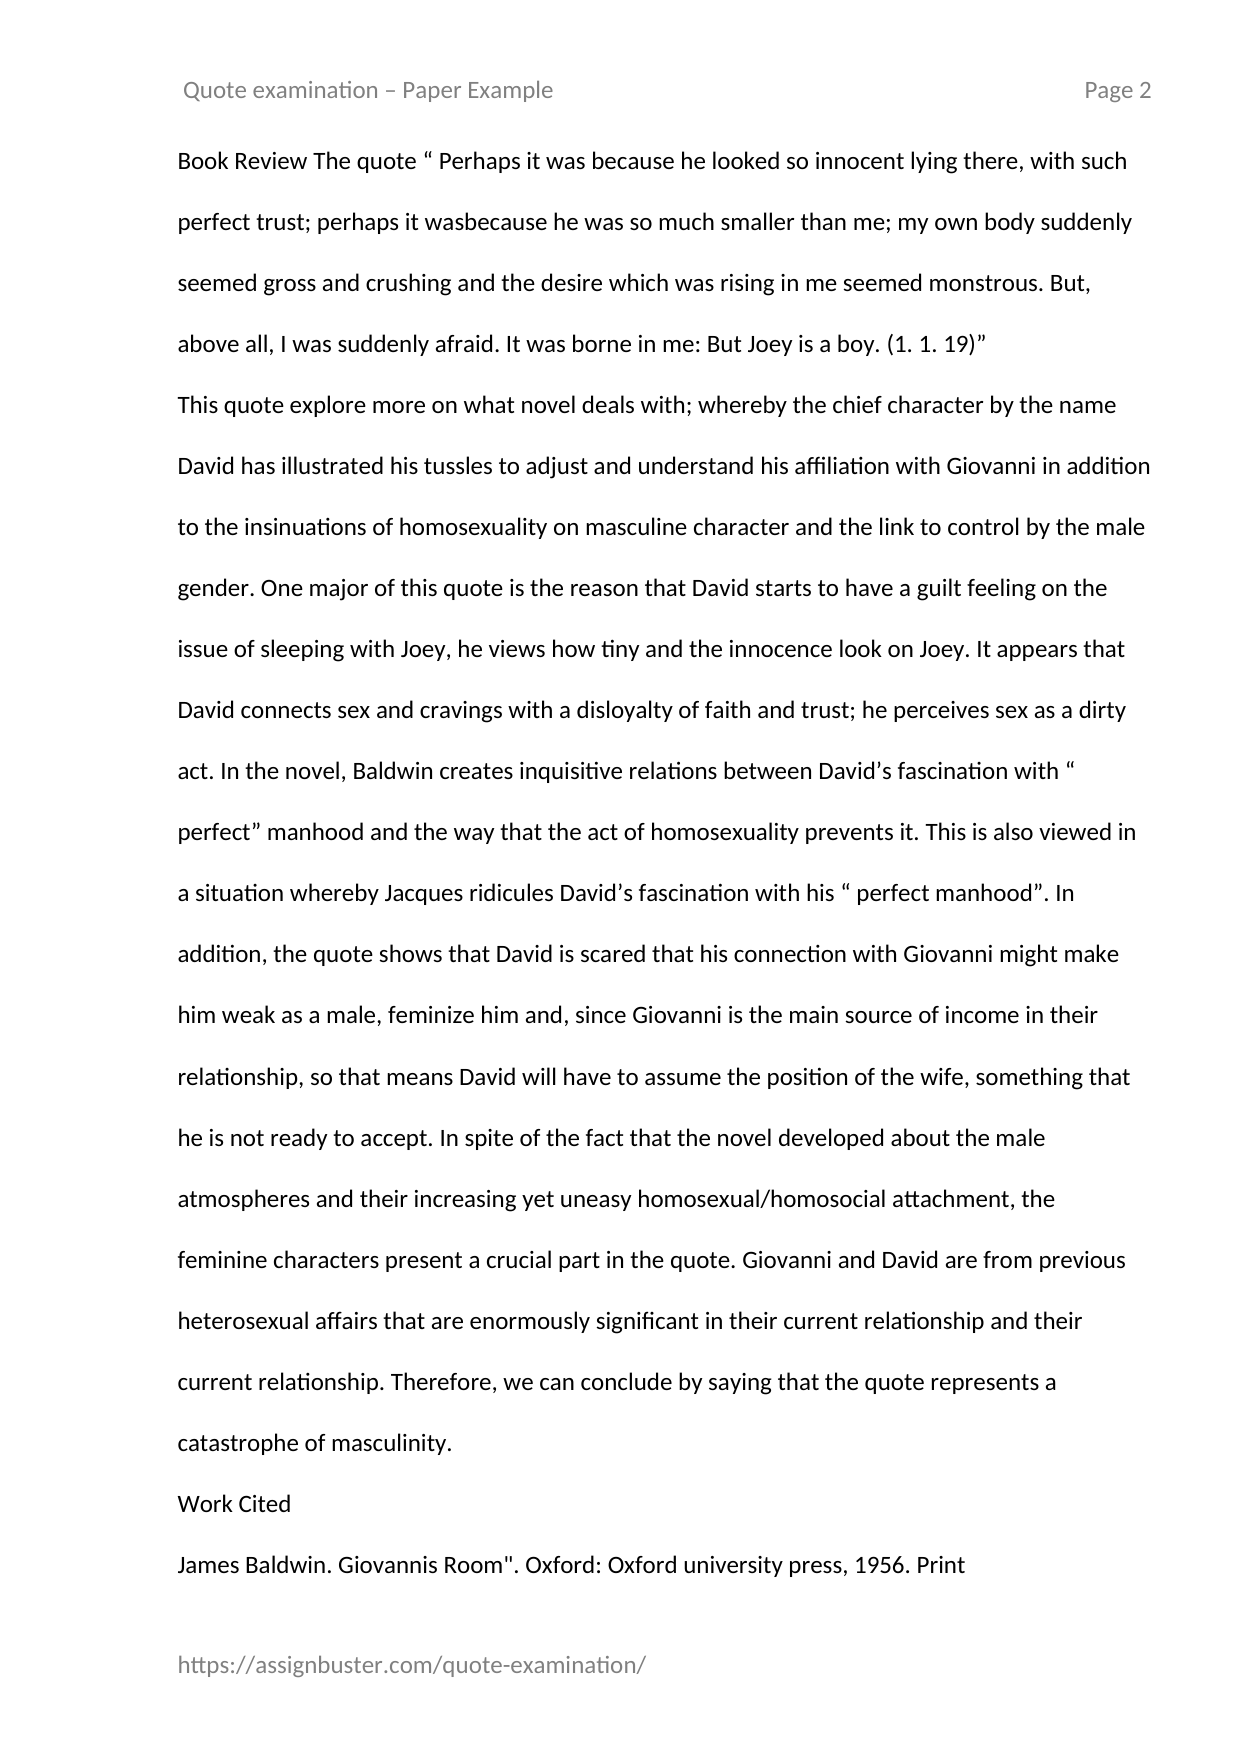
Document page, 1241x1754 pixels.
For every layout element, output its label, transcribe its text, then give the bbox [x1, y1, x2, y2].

text Book Review The quote “ Perhaps it was because he looked so innocent lying there, with such perfect trust; perhaps it wasbecause he was so much smaller than me; my own body suddenly seemed gross and crushing and the desire which was rising in me seemed monstrous. But, above all, I was suddenly afraid. It was borne in me: But Joey is a boy. (1. 1. 19)” This quote explore more on what novel deals with; whereby the chief character by the name David has illustrated his tussles to adjust and understand his affiliation with Giovanni in addition to the insinuations of homosexuality on masculine character and the link to control by the male gender. One major of this quote is the reason that David starts to have a guilt feeling on the issue of sleeping with Joey, he views how tiny and the innocence look on Joey. It appears that David connects sex and cravings with a disloyalty of faith and trust; he perceives sex as a dirty act. In the novel, Baldwin creates inquisitive relations between David’s fascination with “ perfect” manhood and the way that the act of homosexuality prevents it. This is also viewed in a situation whereby Jacques ridicules David’s fascination with his “ perfect manhood”. In addition, the quote shows that David is scared that his connection with Giovanni might make him weak as a male, feminize him and, since Giovanni is the main source of income in their relationship, so that means David will have to assume the position of the wife, something that he is not ready to accept. In spite of the fact that the novel developed about the male atmospheres and their increasing yet uneasy homosexual/homosocial attachment, the feminine characters present a crucial part in the quote. Giovanni and David are from previous heterosexual affairs that are enormously significant in their current relationship and their current relationship. Therefore, we can conclude by saying that the quote represents a catastrophe of masculinity. Work Cited James Baldwin. Giovannis Room". Oxford: Oxford university press, 1956. Print [177, 145, 1152, 1579]
